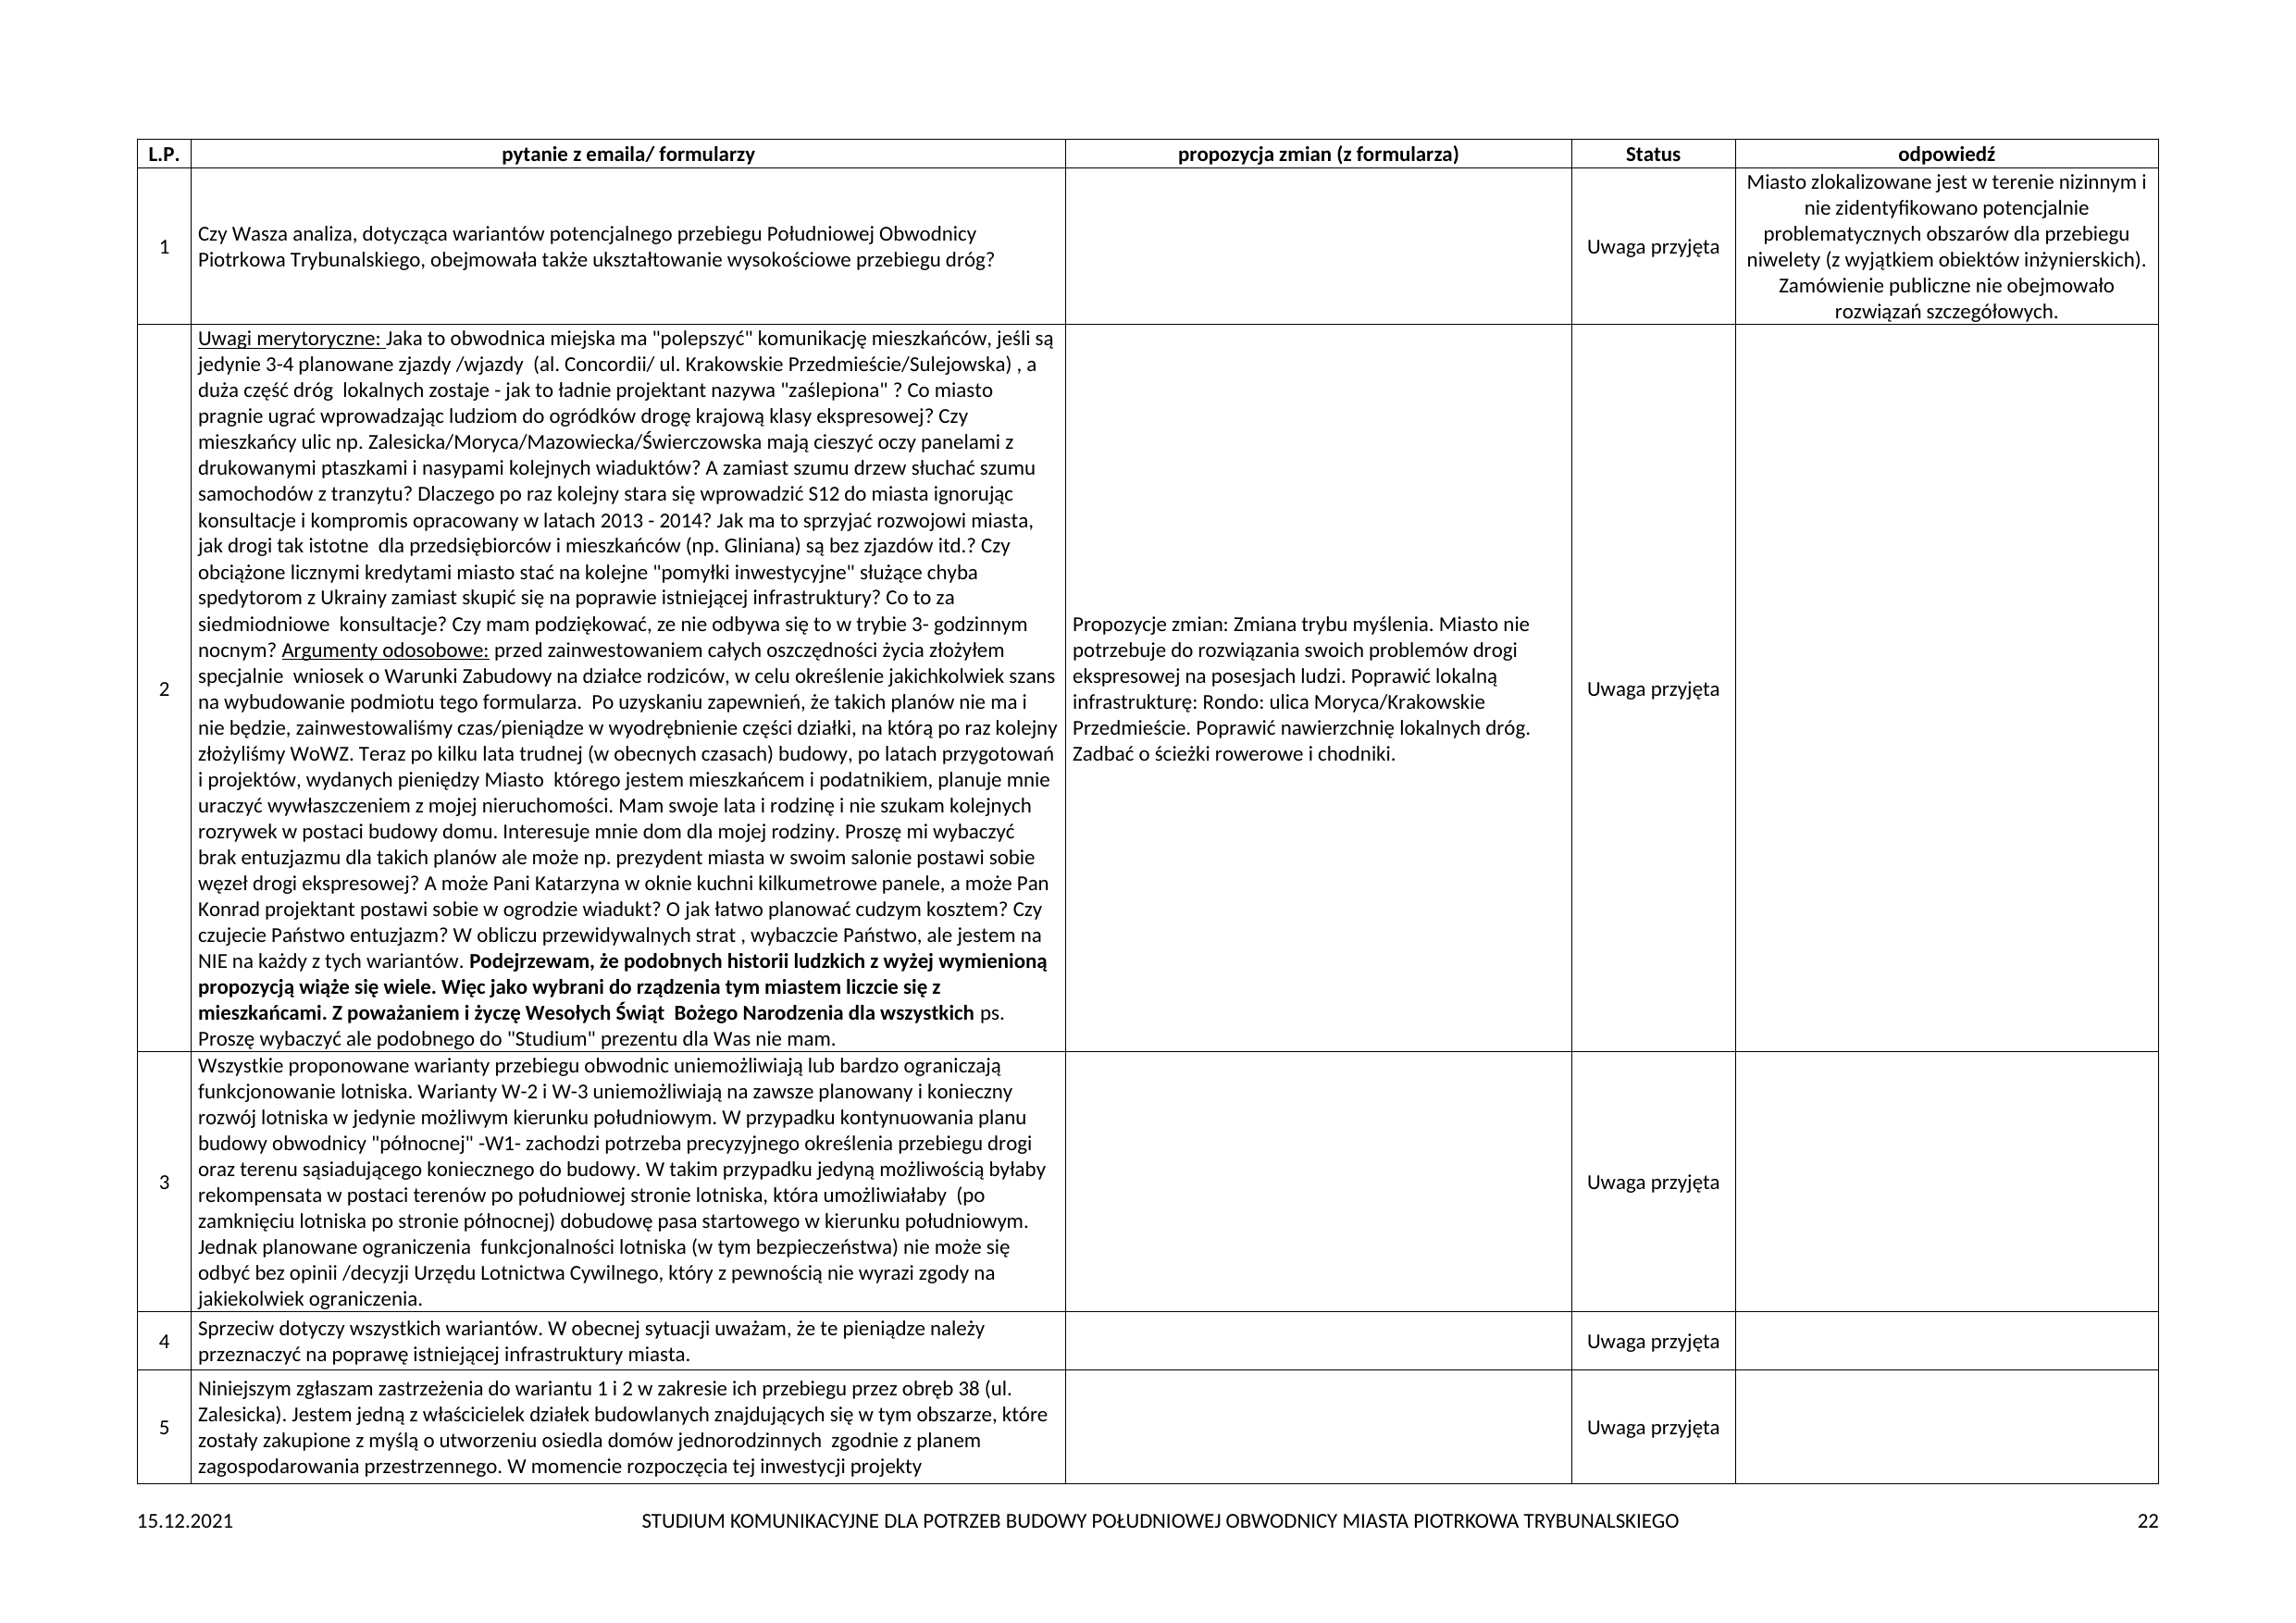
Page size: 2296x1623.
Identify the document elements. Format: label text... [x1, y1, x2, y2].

table_cell Uwaga przyjęta [1572, 1052, 1735, 1311]
table_header pytanie z emaila/ formularzy [192, 140, 1065, 167]
table_cell Czy Wasza analiza, dotycząca wariantów potencjalnego przebiegu Południowej Obwodnicy Piotrkowa Trybunalskiego, obejmowała także ukształtowanie wysokościowe przebiegu dróg? [192, 168, 1065, 324]
table_cell [1066, 1370, 1571, 1483]
table_cell Uwaga przyjęta [1572, 1312, 1735, 1369]
table_header Status [1572, 140, 1735, 167]
table_header propozycja zmian (z formularza) [1066, 140, 1571, 167]
table_cell Miasto zlokalizowane jest w terenie nizinnym i nie zidentyfikowano potencjalnie problematycznych obszarów dla przebiegu niwelety (z wyjątkiem obiektów inżynierskich). Zamówienie publiczne nie obejmowało rozwiązań szczegółowych. [1736, 168, 2158, 324]
table_cell [1066, 168, 1571, 324]
table_cell 5 [138, 1370, 191, 1483]
table_cell [1736, 1370, 2158, 1483]
table_cell 3 [138, 1052, 191, 1311]
table_cell Wszystkie proponowane warianty przebiegu obwodnic uniemożliwiają lub bardzo ograniczają funkcjonowanie lotniska. Warianty W-2 i W-3 uniemożliwiają na zawsze planowany i konieczny rozwój lotniska w jedynie możliwym kierunku południowym. W przypadku kontynuowania planu budowy obwodnicy "północnej" -W1- zachodzi potrzeba precyzyjnego określenia przebiegu drogi oraz terenu sąsiadującego koniecznego do budowy. W takim przypadku jedyną możliwością byłaby rekompensata w postaci terenów po południowej stronie lotniska, która umożliwiałaby (po zamknięciu lotniska po stronie północnej) dobudowę pasa startowego w kierunku południowym. Jednak planowane ograniczenia funkcjonalności lotniska (w tym bezpieczeństwa) nie może się odbyć bez opinii /decyzji Urzędu Lotnictwa Cywilnego, który z pewnością nie wyrazi zgody na jakiekolwiek ograniczenia. [192, 1052, 1065, 1311]
table_cell 1 [138, 168, 191, 324]
table_cell [1066, 1052, 1571, 1311]
table_cell Sprzeciw dotyczy wszystkich wariantów. W obecnej sytuacji uważam, że te pieniądze należy przeznaczyć na poprawę istniejącej infrastruktury miasta. [192, 1312, 1065, 1369]
table_cell 4 [138, 1312, 191, 1369]
table_cell [1736, 325, 2158, 1051]
table_cell Uwaga przyjęta [1572, 168, 1735, 324]
table_cell Uwaga przyjęta [1572, 1370, 1735, 1483]
table_cell Uwaga przyjęta [1572, 325, 1735, 1051]
table_cell [1066, 1312, 1571, 1369]
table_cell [192, 1370, 1065, 1483]
table_header L.P. [138, 140, 191, 167]
table_cell Propozycje zmian: Zmiana trybu myślenia. Miasto nie potrzebuje do rozwiązania swoich problemów drogi ekspresowej na posesjach ludzi. Poprawić lokalną infrastrukturę: Rondo: ulica Moryca/Krakowskie Przedmieście. Poprawić nawierzchnię lokalnych dróg. Zadbać o ścieżki rowerowe i chodniki. [1066, 325, 1571, 1051]
table_header odpowiedź [1736, 140, 2158, 167]
table_cell [1736, 1052, 2158, 1311]
table_cell Uwagi merytoryczne: Jaka to obwodnica miejska ma "polepszyć" komunikację mieszkańców, jeśli są jedynie 3-4 planowane zjazdy /wjazdy (al. Concordii/ ul. Krakowskie Przedmieście/Sulejowska) , a duża część dróg lokalnych zostaje - jak to ładnie projektant nazywa "zaślepiona" ? Co miasto pragnie ugrać wprowadzając ludziom do ogródków drogę krajową klasy ekspresowej? Czy mieszkańcy ulic np. Zalesicka/Moryca/Mazowiecka/Świerczowska mają cieszyć oczy panelami z drukowanymi ptaszkami i nasypami kolejnych wiaduktów? A zamiast szumu drzew słuchać szumu samochodów z tranzytu? Dlaczego po raz kolejny stara się wprowadzić S12 do miasta ignorując konsultacje i kompromis opracowany w latach 2013 - 2014? Jak ma to sprzyjać rozwojowi miasta, jak drogi tak istotne dla przedsiębiorców i mieszkańców (np. Gliniana) są bez zjazdów itd.? Czy obciążone licznymi kredytami miasto stać na kolejne "pomyłki inwestycyjne" służące chyba spedytorom z Ukrainy zamiast skupić się na poprawie istniejącej infrastruktury? Co to za siedmiodniowe konsultacje? Czy mam podziękować, ze nie odbywa się to w trybie 3- godzinnym nocnym? Argumenty odosobowe: przed zainwestowaniem całych oszczędności życia złożyłem specjalnie wniosek o Warunki Zabudowy na działce rodziców, w celu określenie jakichkolwiek szans na wybudowanie podmiotu tego formularza. Po uzyskaniu zapewnień, że takich planów nie ma i nie będzie, zainwestowaliśmy czas/pieniądze w wyodrębnienie części działki, na którą po raz kolejny złożyliśmy WoWZ. Teraz po kilku lata trudnej (w obecnych czasach) budowy, po latach przygotowań i projektów, wydanych pieniędzy Miasto którego jestem mieszkańcem i podatnikiem, planuje mnie uraczyć wywłaszczeniem z mojej nieruchomości. Mam swoje lata i rodzinę i nie szukam kolejnych rozrywek w postaci budowy domu. Interesuje mnie dom dla mojej rodziny. Proszę mi wybaczyć brak entuzjazmu dla takich planów ale może np. prezydent miasta w swoim salonie postawi sobie węzeł drogi ekspresowej? A może Pani Katarzyna w oknie kuchni kilkumetrowe panele, a może Pan Konrad projektant postawi sobie w ogrodzie wiadukt? O jak łatwo planować cudzym kosztem? Czy czujecie Państwo entuzjazm? W obliczu przewidywalnych strat , wybaczcie Państwo, ale jestem na NIE na każdy z tych wariantów. Podejrzewam, że podobnych historii ludzkich z wyżej wymienioną propozycją wiąże się wiele. Więc jako wybrani do rządzenia tym miastem liczcie się z mieszkańcami. Z poważaniem i życzę Wesołych Świąt Bożego Narodzenia dla wszystkich ps. Proszę wybaczyć ale podobnego do "Studium" prezentu dla Was nie mam. [192, 325, 1065, 1051]
table_cell 2 [138, 325, 191, 1051]
table_cell [1736, 1312, 2158, 1369]
